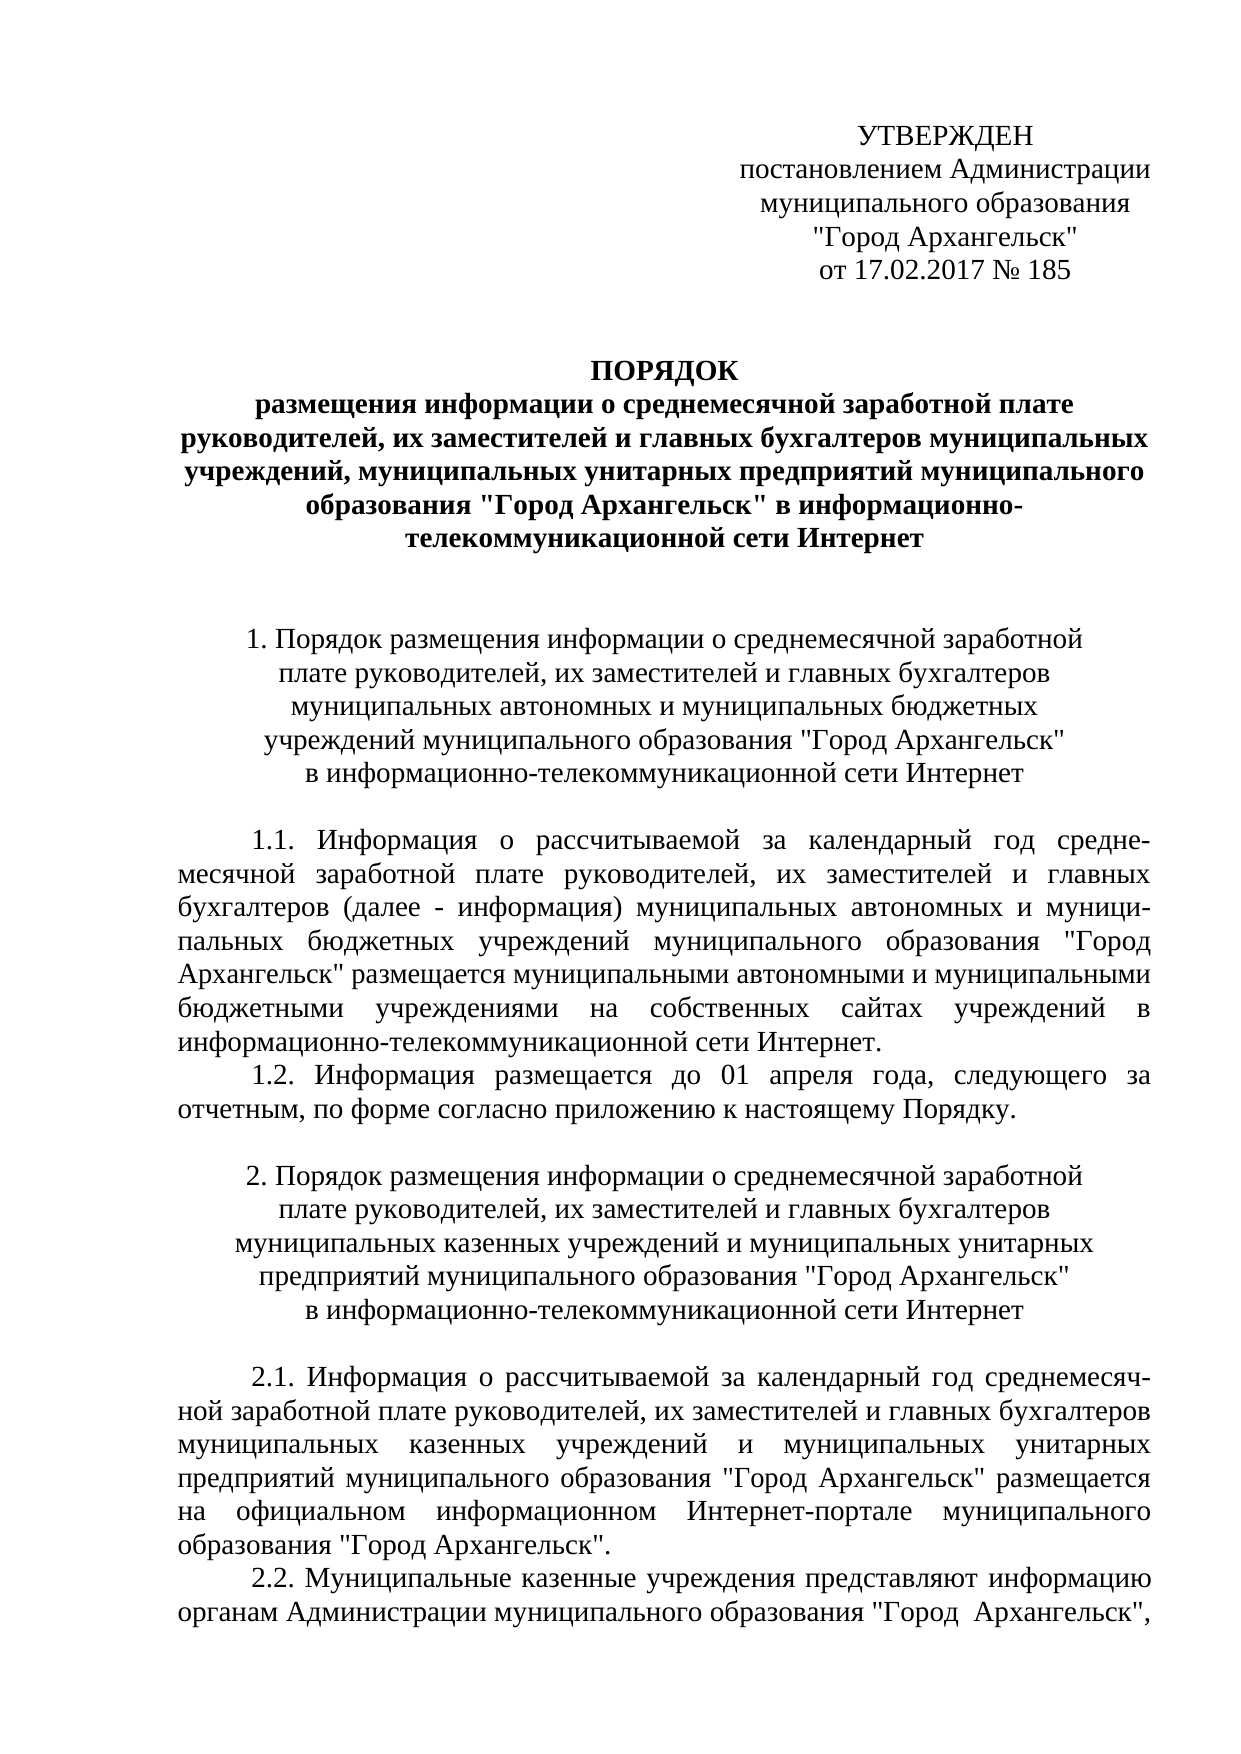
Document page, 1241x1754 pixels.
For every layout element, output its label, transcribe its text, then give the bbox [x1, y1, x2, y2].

text 1.2. Информация размещается до 01 апреля года, следующего за отчетным, по форме согласно приложению к настоящему Порядку. [177, 1057, 1152, 1124]
text в информационно-телекоммуникационной сети Интернет [177, 755, 1152, 789]
text муниципальных автономных и муниципальных бюджетных [177, 688, 1152, 722]
text 2.1. Информация о рассчитываемой за календарный год среднемесяч-ной заработной плате руководителей, их заместителей и главных бухгалтеров муниципальных казенных учреждений и муниципальных унитарных предприятий муниципального образования "Город Архангельск" размещается на официальном информационном Интернет-портале муниципального образования "Город Архангельск". [177, 1359, 1152, 1560]
text плате руководителей, их заместителей и главных бухгалтеров [177, 655, 1152, 688]
text ПОРЯДОК [177, 353, 1152, 386]
text 1. Порядок размещения информации о среднемесячной заработной [177, 621, 1152, 655]
text от 17.02.2017 № 185 [738, 252, 1152, 286]
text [177, 1560, 1152, 1627]
text учреждений муниципального образования "Город Архангельск" [177, 722, 1152, 755]
text 2. Порядок размещения информации о среднемесячной заработной [177, 1158, 1152, 1191]
text УТВЕРЖДЕН [738, 118, 1152, 152]
text размещения информации о среднемесячной заработной плате руководителей, их заместителей и главных бухгалтеров муниципальных учреждений, муниципальных унитарных предприятий муниципального образования "Город Архангельск" в информационно-телекоммуникационной сети Интернет [177, 386, 1152, 554]
text постановлением Администрации [738, 152, 1152, 185]
text в информационно-телекоммуникационной сети Интернет [177, 1292, 1152, 1326]
text "Город Архангельск" [738, 219, 1152, 252]
text плате руководителей, их заместителей и главных бухгалтеров муниципальных казенных учреждений и муниципальных унитарных предприятий муниципального образования "Город Архангельск" [177, 1191, 1152, 1292]
text 1.1. Информация о рассчитываемой за календарный год средне-месячной заработной плате руководителей, их заместителей и главных бухгалтеров (далее - информация) муниципальных автономных и муници-пальных бюджетных учреждений муниципального образования "Город Архангельск" размещается муниципальными автономными и муниципальными бюджетными учреждениями на собственных сайтах учреждений в информационно-телекоммуникационной сети Интернет. [177, 822, 1152, 1057]
text муниципального образования [738, 185, 1152, 219]
